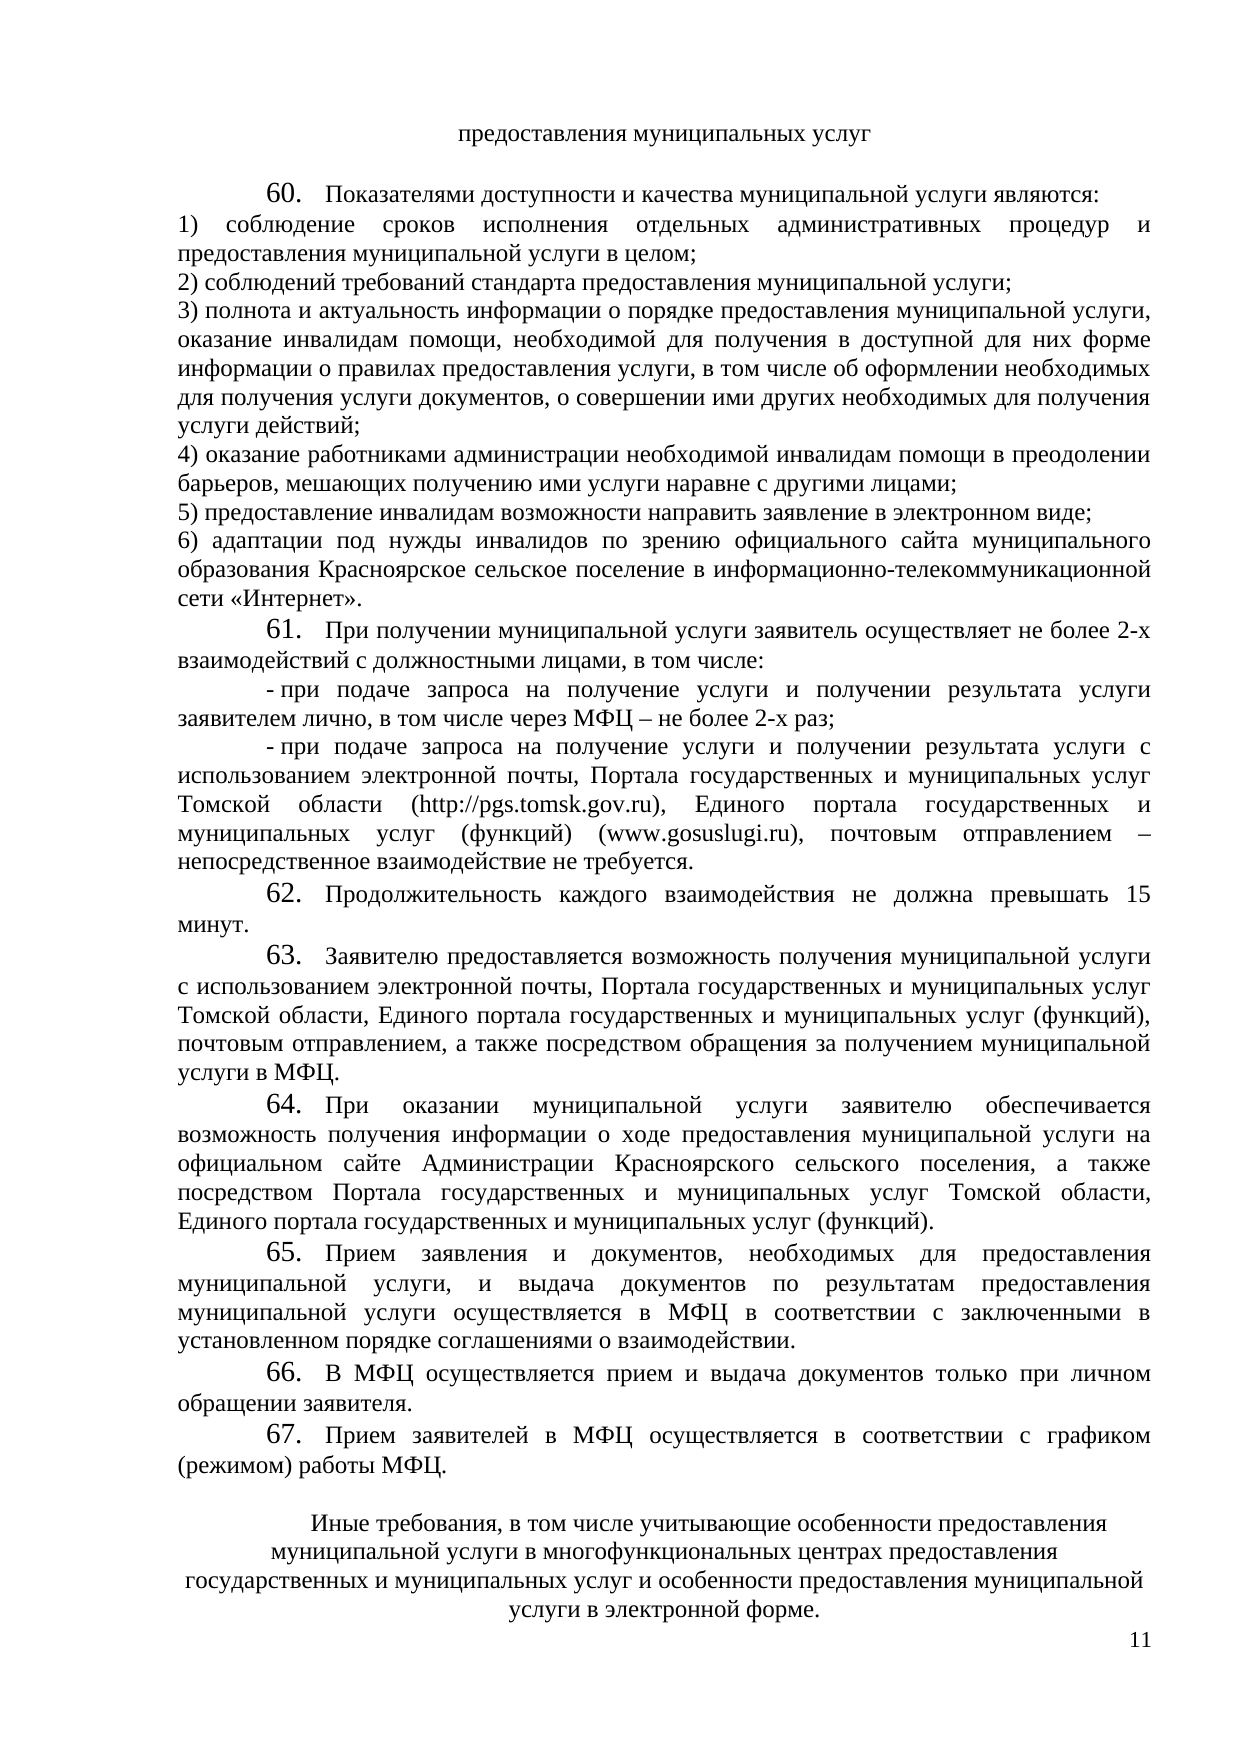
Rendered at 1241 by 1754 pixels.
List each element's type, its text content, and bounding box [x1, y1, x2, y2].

list В МФЦ осуществляется прием и выдача документов только при личном обращении заявителя. [177, 1354, 1152, 1417]
list При оказании муниципальной услуги заявителю обеспечивается возможность получения информации о ходе предоставления муниципальной услуги на официальном сайте Администрации Красноярского сельского поселения, а также посредством Портала государственных и муниципальных услуг Томской области, Единого портала государственных и муниципальных услуг (функций). [177, 1086, 1152, 1234]
list Заявителю предоставляется возможность получения муниципальной услуги с использованием электронной почты, Портала государственных и муниципальных услуг Томской области, Единого портала государственных и муниципальных услуг (функций), почтовым отправлением, а также посредством обращения за получением муниципальной услуги в МФЦ. [177, 937, 1152, 1086]
list 5) предоставление инвалидам возможности направить заявление в электронном виде; [177, 497, 1152, 525]
text - при подаче запроса на получение услуги и получении результата услуги с использованием электронной почты, Портала государственных и муниципальных услуг Томской области (http://pgs.tomsk.gov.ru), Единого портала государственных и муниципальных услуг (функций) (www.gosuslugi.ru), почтовым отправлением – непосредственное взаимодействие не требуется. [177, 731, 1152, 875]
list 2) соблюдений требований стандарта предоставления муниципальной услуги; [177, 267, 1152, 295]
list При получении муниципальной услуги заявитель осуществляет не более 2-х взаимодействий с должностными лицами, в том числе: [177, 612, 1152, 674]
list 3) полнота и актуальность информации о порядке предоставления муниципальной услуги, оказание инвалидам помощи, необходимой для получения в доступной для них форме информации о правилах предоставления услуги, в том числе об оформлении необходимых для получения услуги документов, о совершении ими других необходимых для получения услуги действий; [177, 295, 1152, 439]
text - при подаче запроса на получение услуги и получении результата услуги заявителем лично, в том числе через МФЦ – не более 2-х раз; [177, 674, 1152, 731]
list 1) соблюдение сроков исполнения отдельных административных процедур и предоставления муниципальной услуги в целом; [177, 209, 1152, 267]
list 6) адаптации под нужды инвалидов по зрению официального сайта муниципального образования Красноярское сельское поселение в информационно-телекоммуникационной сети «Интернет». [177, 525, 1152, 612]
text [177, 118, 1152, 147]
list 4) оказание работниками администрации необходимой инвалидам помощи в преодолении барьеров, мешающих получению ими услуги наравне с другими лицами; [177, 439, 1152, 497]
list Прием заявителей в МФЦ осуществляется в соответствии с графиком (режимом) работы МФЦ. [177, 1417, 1152, 1479]
text Иные требования, в том числе учитывающие особенности предоставления муниципальной услуги в многофункциональных центрах предоставления государственных и муниципальных услуг и особенности предоставления муниципальной услуги в электронной форме. [177, 1508, 1152, 1623]
list Прием заявления и документов, необходимых для предоставления муниципальной услуги, и выдача документов по результатам предоставления муниципальной услуги осуществляется в МФЦ в соответствии с заключенными в установленном порядке соглашениями о взаимодействии. [177, 1234, 1152, 1354]
list Продолжительность каждого взаимодействия не должна превышать 15 минут. [177, 875, 1152, 937]
list Показателями доступности и качества муниципальной услуги являются: [177, 176, 1152, 209]
